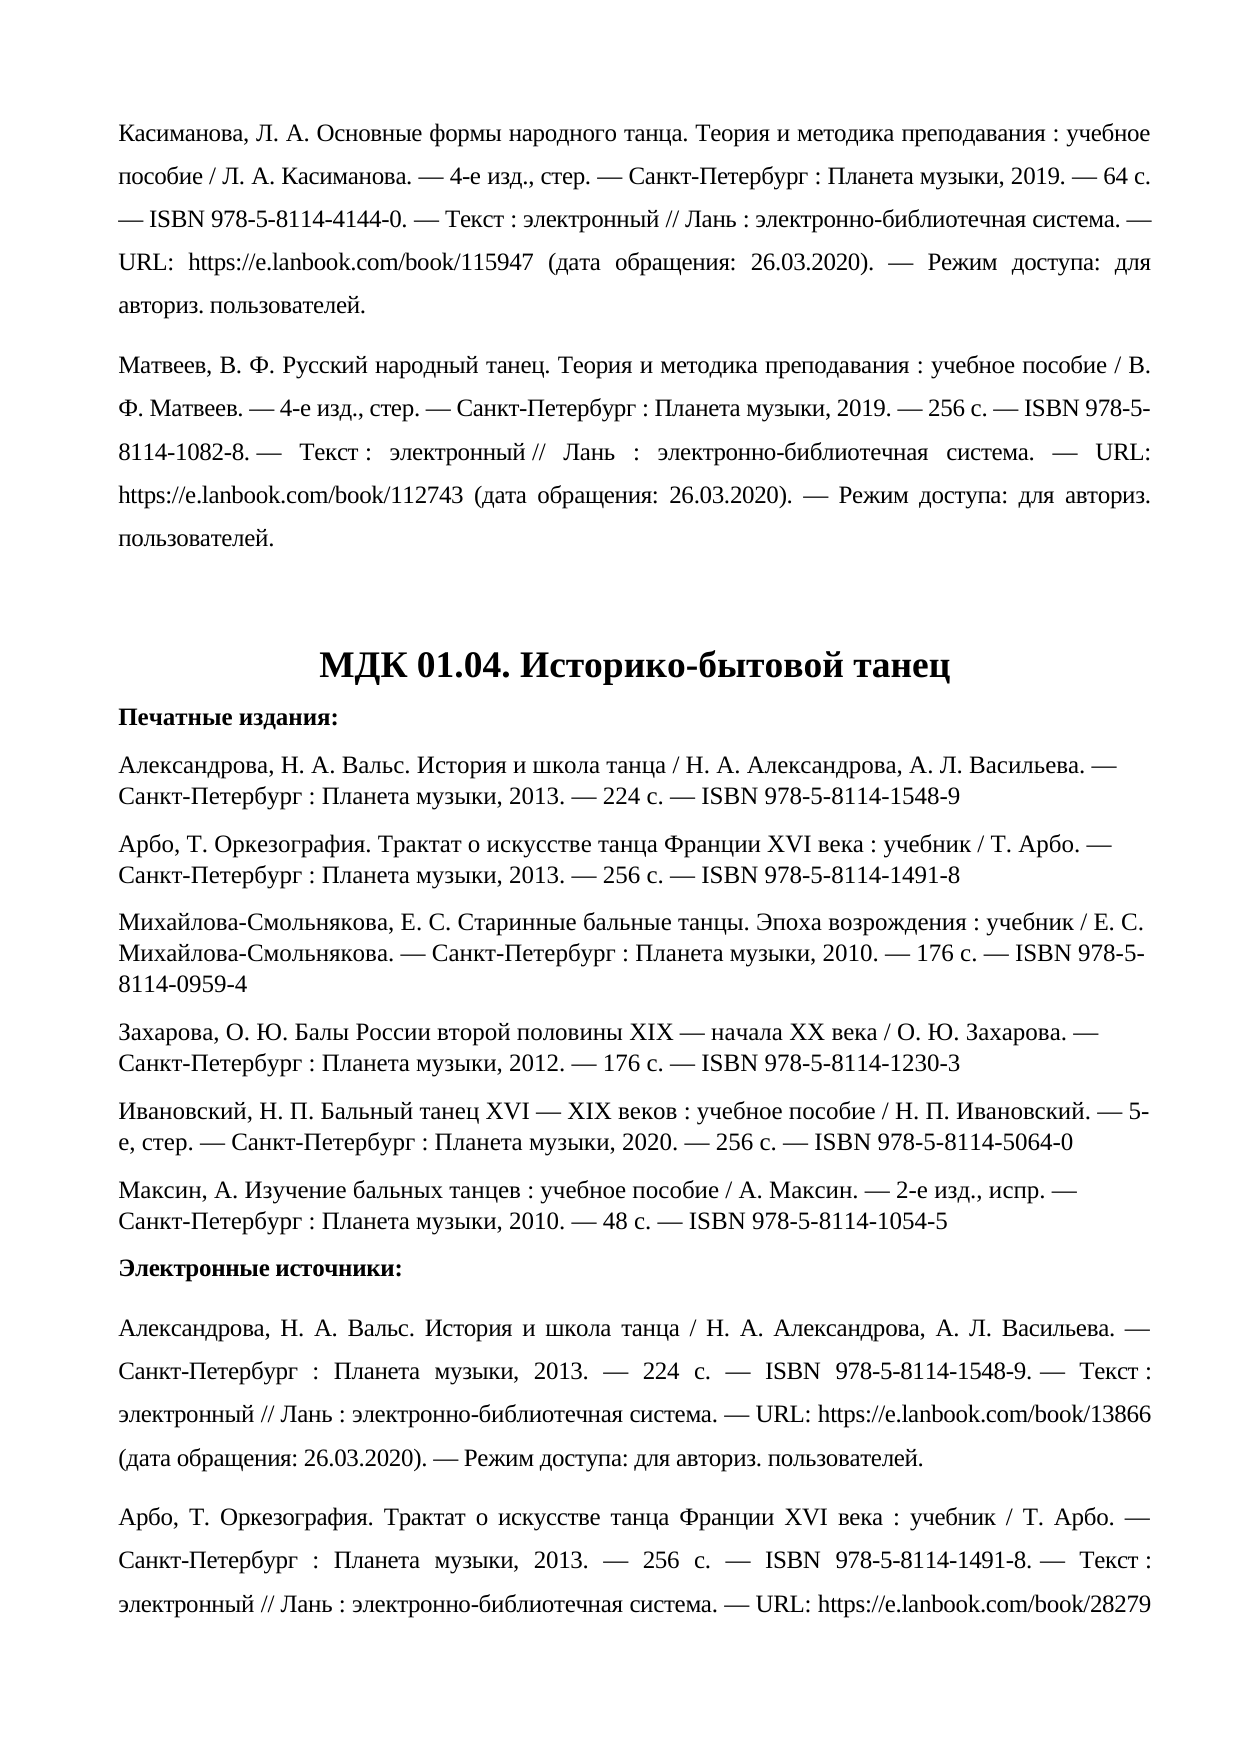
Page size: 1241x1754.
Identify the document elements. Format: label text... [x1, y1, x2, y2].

text Захарова, О. Ю. Балы России второй половины XIX — начала XX века / О. Ю. Захарова. — Санкт-Петербург : Планета музыки, 2012. — 176 с. — ISBN 978-5-8114-1230-3 [118, 1017, 1152, 1077]
text Максин, А. Изучение бальных танцев : учебное пособие / А. Максин. — 2-е изд., испр. — Санкт-Петербург : Планета музыки, 2010. — 48 с. — ISBN 978-5-8114-1054-5 [118, 1175, 1152, 1234]
text Александрова, Н. А. Вальс. История и школа танца / Н. А. Александрова, А. Л. Васильева. — Санкт-Петербург : Планета музыки, 2013. — 224 с. — ISBN 978-5-8114-1548-9 [118, 750, 1152, 810]
text МДК 01.04. Историко-бытовой танец [118, 642, 1152, 686]
text Арбо, Т. Оркезография. Трактат о искусстве танца Франции XVI века : учебник / Т. Арбо. — Санкт-Петербург : Планета музыки, 2013. — 256 с. — ISBN 978-5-8114-1491-8 [118, 829, 1152, 888]
text Александрова, Н. А. Вальс. История и школа танца / Н. А. Александрова, А. Л. Васильева. — Санкт-Петербург : Планета музыки, 2013. — 224 с. — ISBN 978-5-8114-1548-9. — Текст : электронный // Лань : электронно-библиотечная система. — URL: https://e.lanbook.com/book/13866 (дата обращения: 26.03.2020). — Режим доступа: для авториз. пользователей. [118, 1313, 1152, 1471]
text Касиманова, Л. А. Основные формы народного танца. Теория и методика преподавания : учебное пособие / Л. А. Касиманова. — 4-е изд., стер. — Санкт-Петербург : Планета музыки, 2019. — 64 с. — ISBN 978-5-8114-4144-0. — Текст : электронный // Лань : электронно-библиотечная система. — URL: https://e.lanbook.com/book/115947 (дата обращения: 26.03.2020). — Режим доступа: для авториз. пользователей. [118, 118, 1152, 319]
text Ивановский, Н. П. Бальный танец XVI — XIX веков : учебное пособие / Н. П. Ивановский. — 5-е, стер. — Санкт-Петербург : Планета музыки, 2020. — 256 с. — ISBN 978-5-8114-5064-0 [118, 1096, 1152, 1156]
text Электронные источники: [118, 1253, 1152, 1282]
text Михайлова-Смольнякова, Е. С. Старинные бальные танцы. Эпоха возрождения : учебник / Е. С. Михайлова-Смольнякова. — Санкт-Петербург : Планета музыки, 2010. — 176 с. — ISBN 978-5-8114-0959-4 [118, 907, 1152, 998]
text Печатные издания: [118, 702, 1152, 731]
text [118, 1502, 1152, 1617]
text Матвеев, В. Ф. Русский народный танец. Теория и методика преподавания : учебное пособие / В. Ф. Матвеев. — 4-е изд., стер. — Санкт-Петербург : Планета музыки, 2019. — 256 с. — ISBN 978-5-8114-1082-8. — Текст : электронный // Лань : электронно-библиотечная система. — URL: https://e.lanbook.com/book/112743 (дата обращения: 26.03.2020). — Режим доступа: для авториз. пользователей. [118, 350, 1152, 552]
